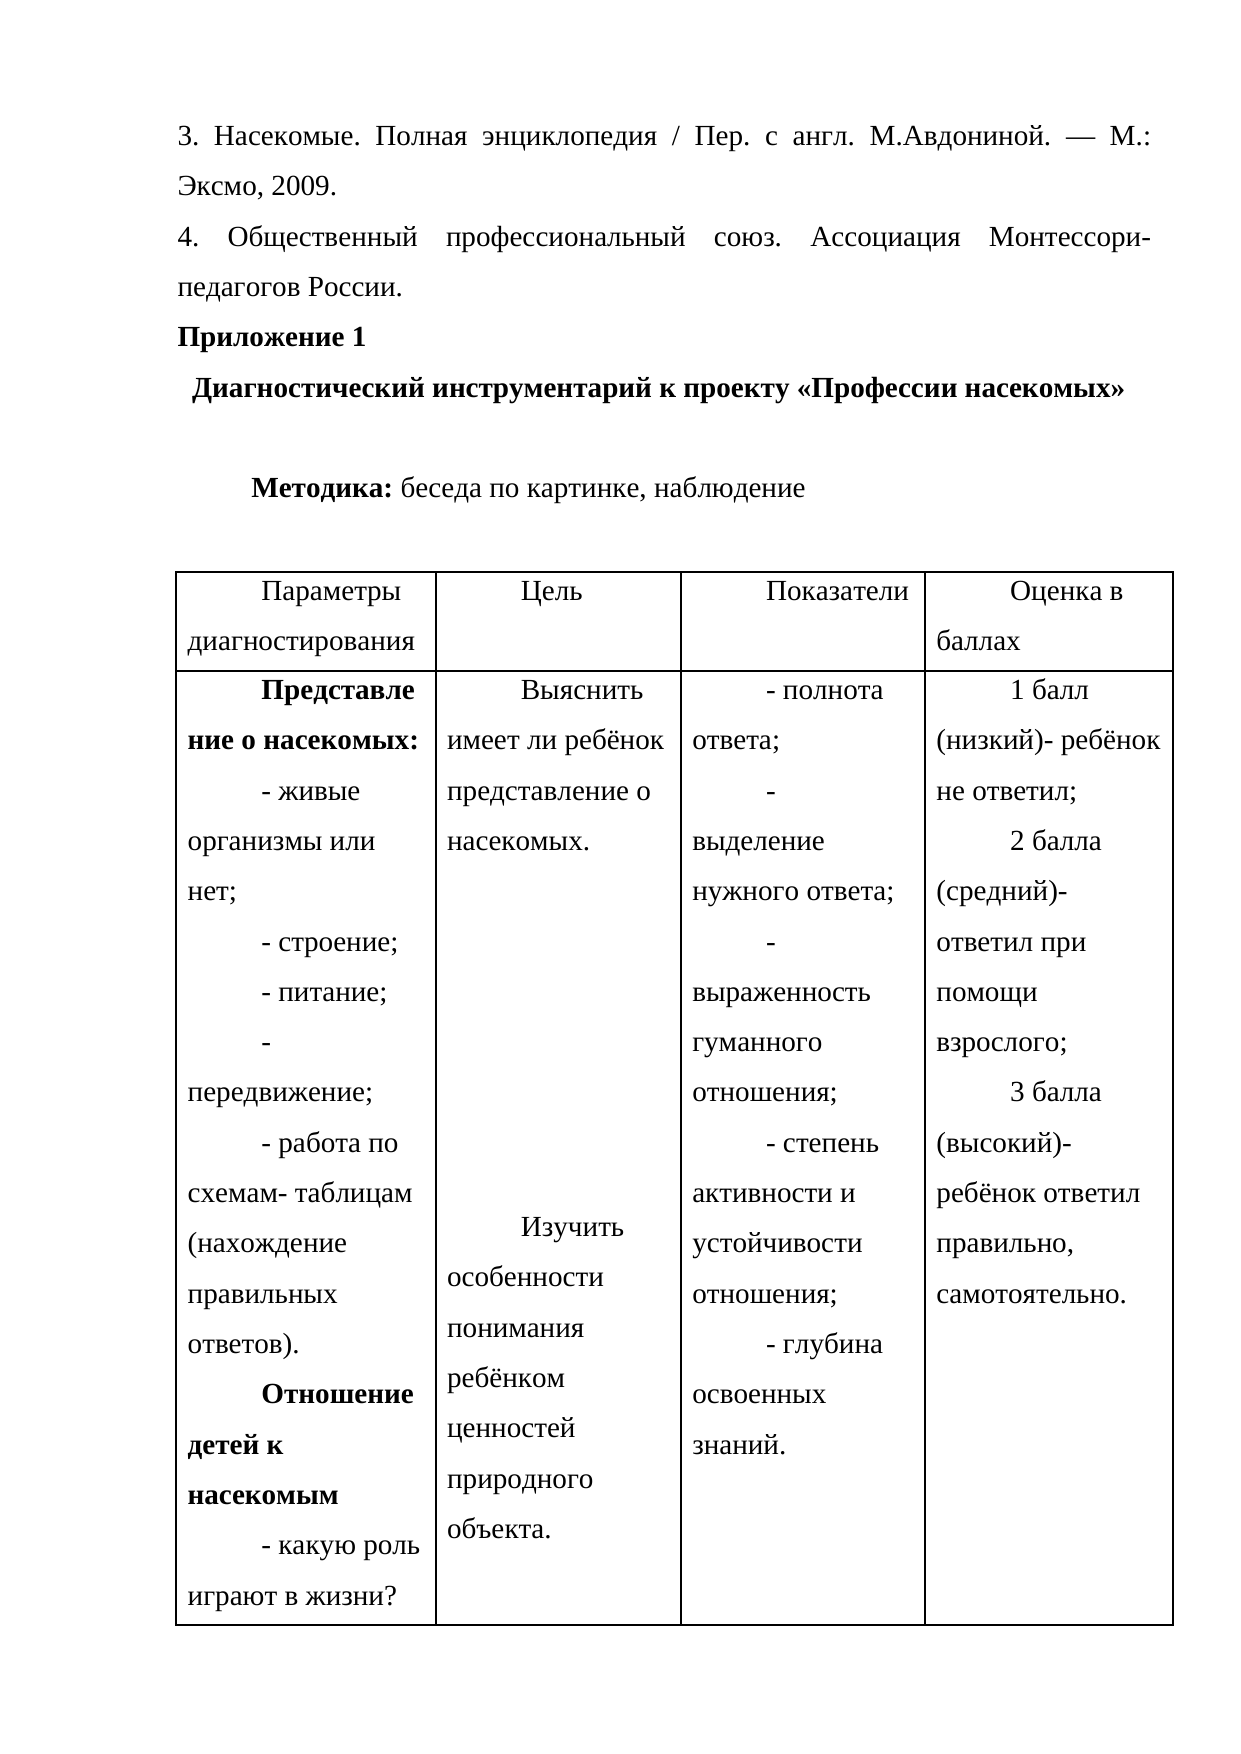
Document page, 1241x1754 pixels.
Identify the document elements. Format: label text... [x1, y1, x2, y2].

text 3. Насекомые. Полная энциклопедия / Пер. с англ. М.Авдониной. — М.: Эксмо, 2009. [177, 118, 1152, 202]
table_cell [926, 672, 1172, 1624]
table_header Цель [437, 573, 680, 670]
text Методика: беседа по картинке, наблюдение [177, 470, 1152, 504]
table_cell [682, 672, 924, 1624]
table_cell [437, 672, 680, 1624]
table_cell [177, 672, 435, 1624]
table_header Показатели [682, 573, 924, 670]
table_header Параметры диагностирования [177, 573, 435, 670]
text 4. Общественный профессиональный союз. Ассоциация Монтессори-педагогов России. [177, 219, 1152, 303]
text Диагностический инструментарий к проекту «Профессии насекомых» [177, 370, 1152, 403]
text Приложение 1 [177, 319, 1152, 353]
table_header Оценка в баллах [926, 573, 1172, 670]
